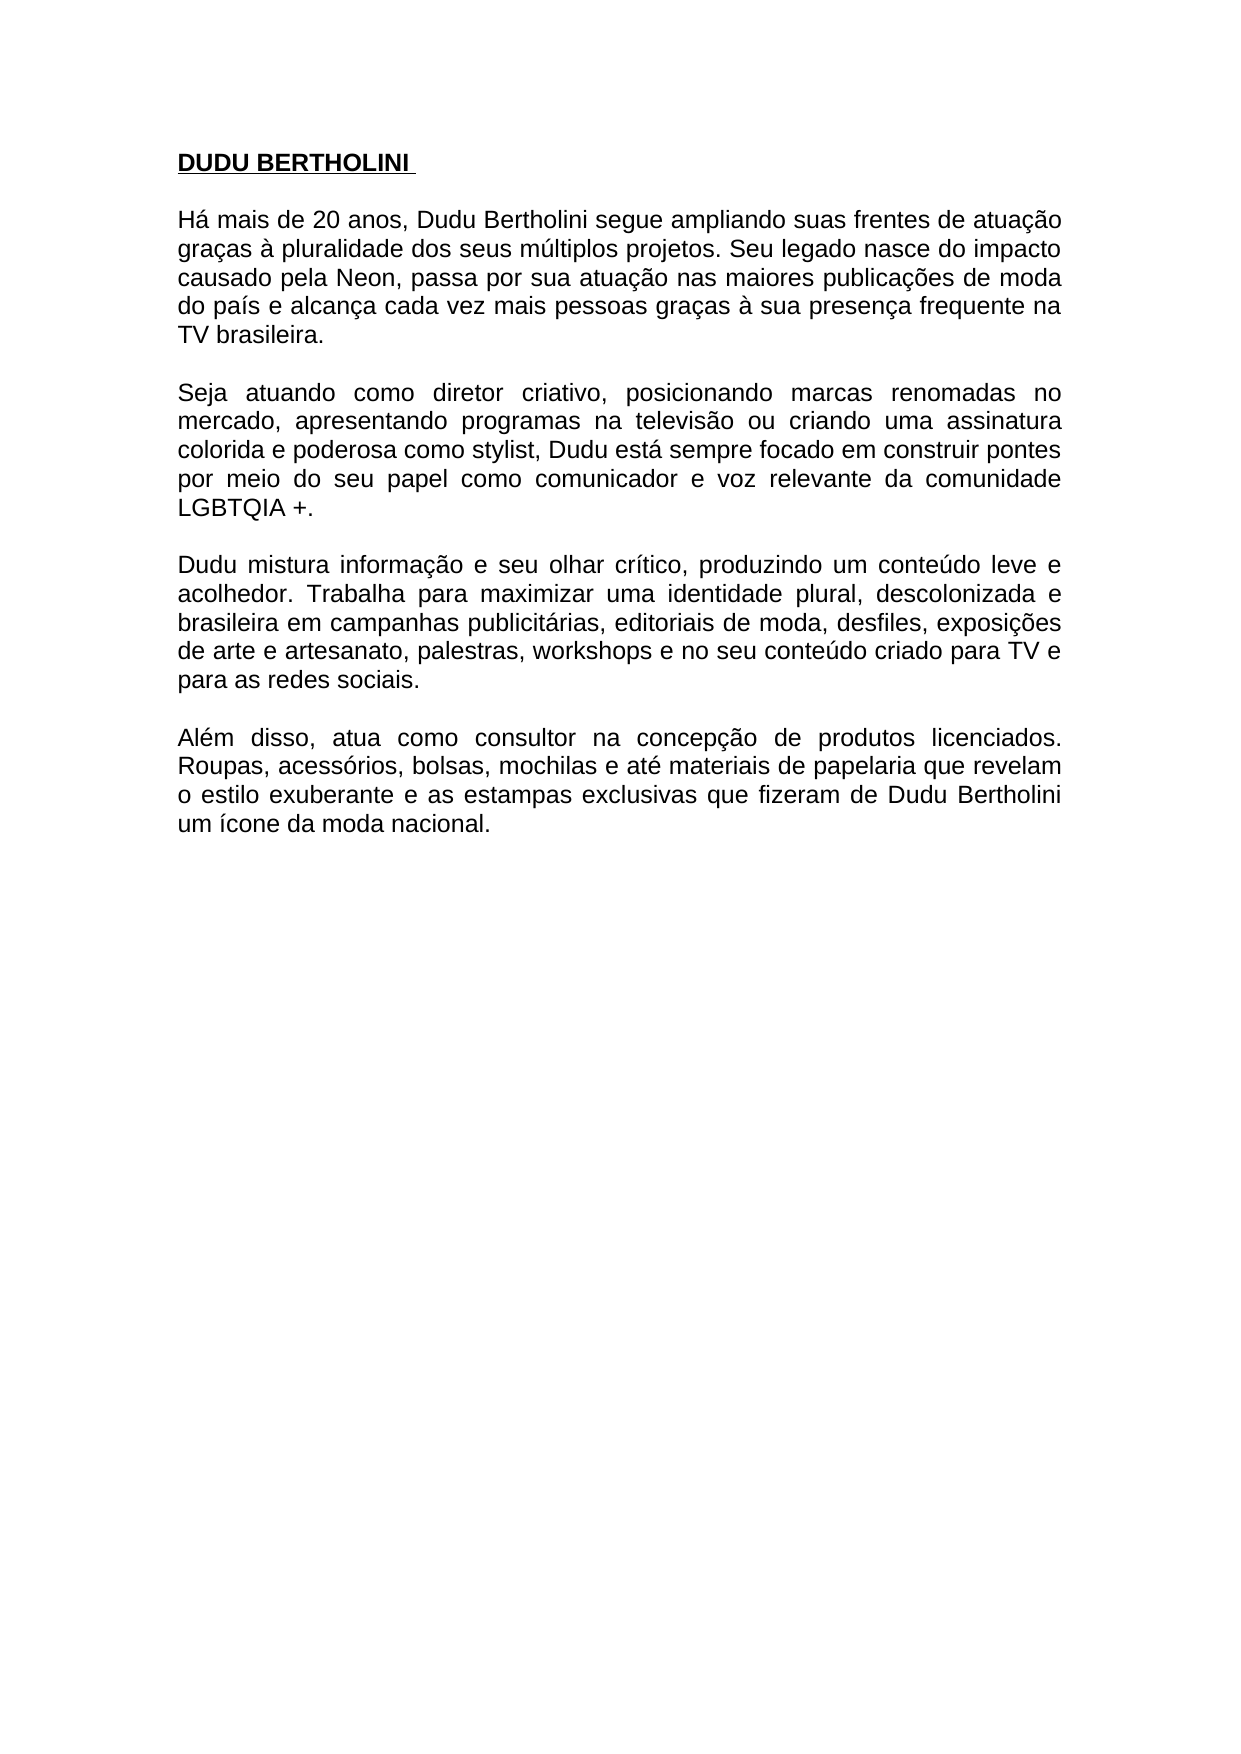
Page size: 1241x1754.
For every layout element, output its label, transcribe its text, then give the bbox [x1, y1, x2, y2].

text DUDU BERTHOLINI [177, 148, 1063, 176]
text Seja atuando como diretor criativo, posicionando marcas renomadas no mercado, apresentando programas na televisão ou criando uma assinatura colorida e poderosa como stylist, Dudu está sempre focado em construir pontes por meio do seu papel como comunicador e voz relevante da comunidade LGBTQIA +. [177, 378, 1063, 521]
text Além disso, atua como consultor na concepção de produtos licenciados. Roupas, acessórios, bolsas, mochilas e até materiais de papelaria que revelam o estilo exuberante e as estampas exclusivas que fizeram de Dudu Bertholini um ícone da moda nacional. [177, 723, 1063, 838]
text Dudu mistura informação e seu olhar crítico, produzindo um conteúdo leve e acolhedor. Trabalha para maximizar uma identidade plural, descolonizada e brasileira em campanhas publicitárias, editoriais de moda, desfiles, exposições de arte e artesanato, palestras, workshops e no seu conteúdo criado para TV e para as redes sociais. [177, 550, 1063, 694]
text Há mais de 20 anos, Dudu Bertholini segue ampliando suas frentes de atuação graças à pluralidade dos seus múltiplos projetos. Seu legado nasce do impacto causado pela Neon, passa por sua atuação nas maiores publicações de moda do país e alcança cada vez mais pessoas graças à sua presença frequente na TV brasileira. [177, 205, 1063, 349]
